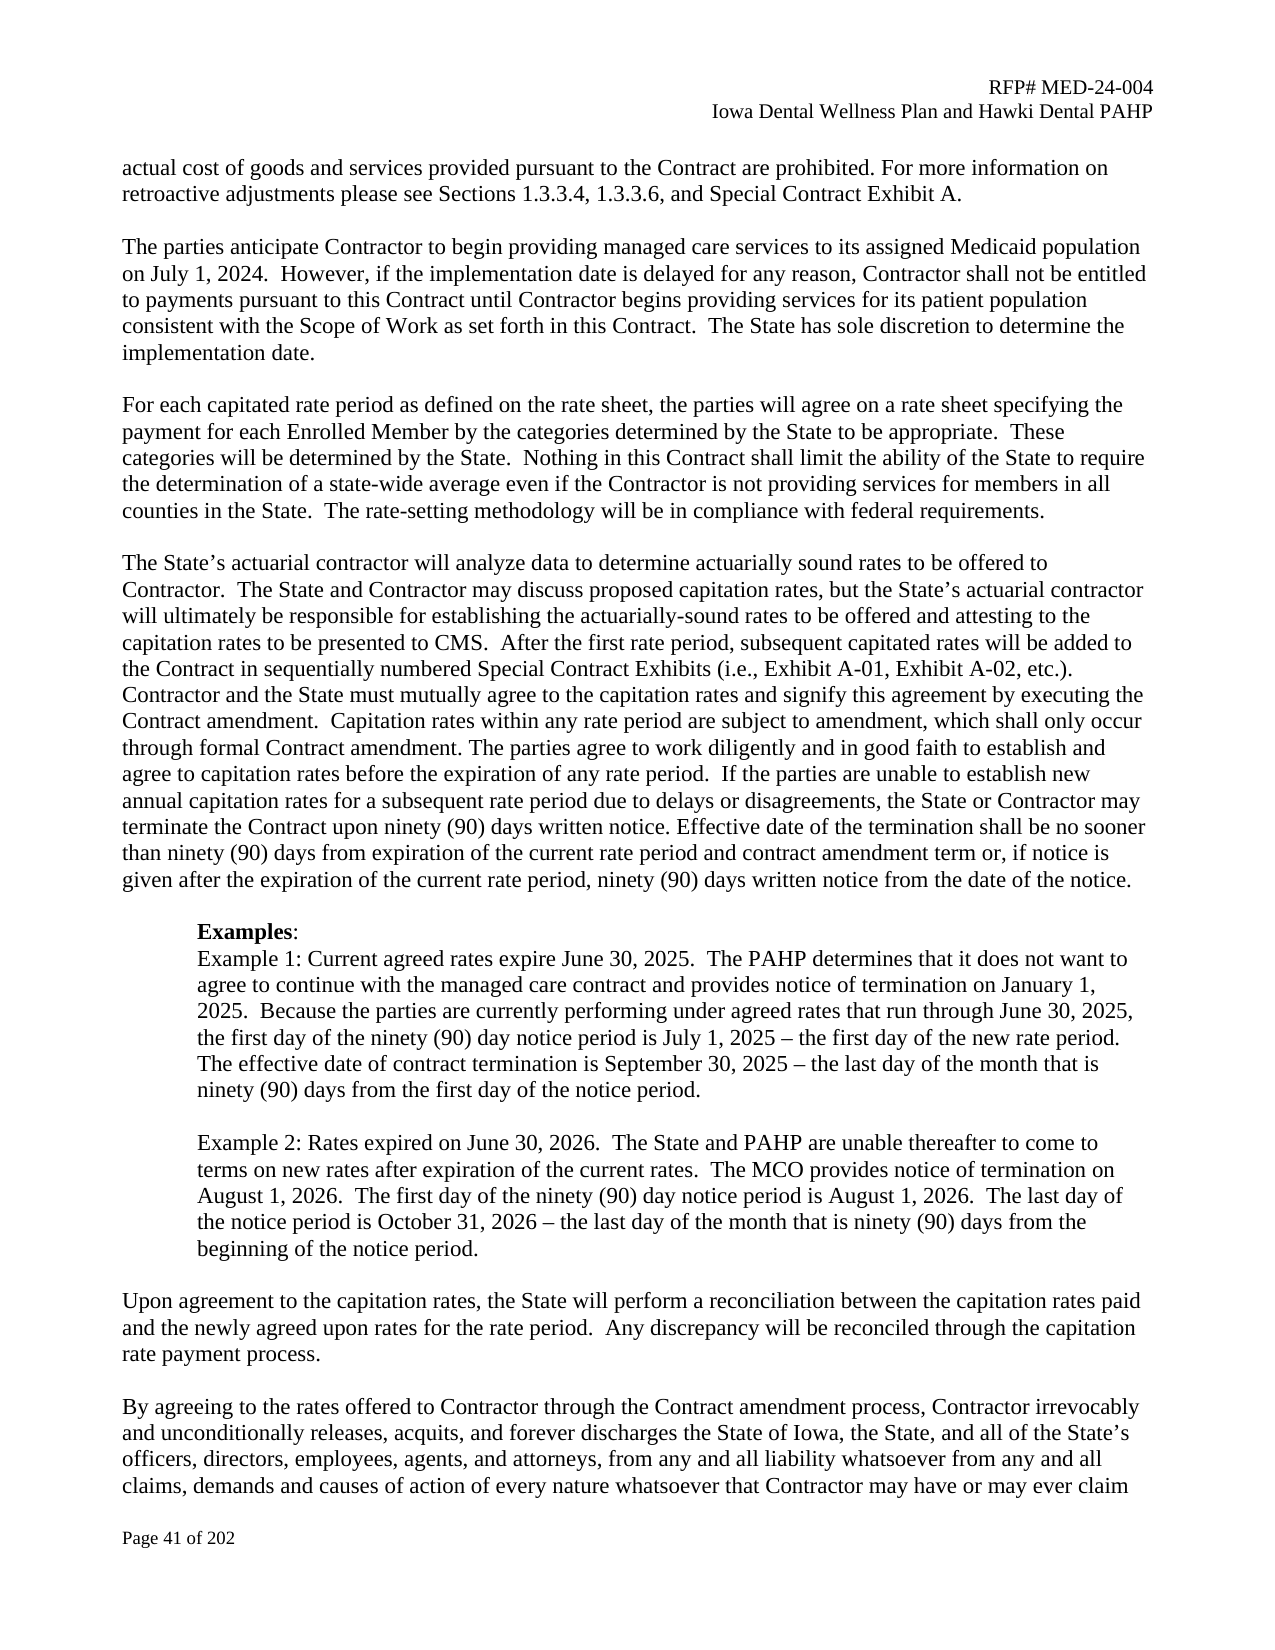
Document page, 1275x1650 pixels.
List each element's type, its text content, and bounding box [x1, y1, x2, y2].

text Upon agreement to the capitation rates, the State will perform a reconciliation between the capitation rates paid and the newly agreed upon rates for the rate period. Any discrepancy will be reconciled through the capitation rate payment process. [122, 1287, 1153, 1366]
text The parties anticipate Contractor to begin providing managed care services to its assigned Medicaid population on July 1, 2024. However, if the implementation date is delayed for any reason, Contractor shall not be entitled to payments pursuant to this Contract until Contractor begins providing services for its patient population consistent with the Scope of Work as set forth in this Contract. The State has sole discretion to determine the implementation date. [122, 233, 1153, 365]
text Example 2: Rates expired on June 30, 2026. The State and PAHP are unable thereafter to come to terms on new rates after expiration of the current rates. The MCO provides notice of termination on August 1, 2026. The first day of the ninety (90) day notice period is August 1, 2026. The last day of the notice period is October 31, 2026 – the last day of the month that is ninety (90) days from the beginning of the notice period. [197, 1129, 1153, 1261]
text Example 1: Current agreed rates expire June 30, 2025. The PAHP determines that it does not want to agree to continue with the managed care contract and provides notice of termination on January 1, 2025. Because the parties are currently performing under agreed rates that run through June 30, 2025, the first day of the ninety (90) day notice period is July 1, 2025 – the first day of the new rate period. The effective date of contract termination is September 30, 2025 – the last day of the month that is ninety (90) days from the first day of the notice period. [197, 945, 1153, 1103]
text Examples: [122, 918, 1153, 945]
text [122, 1393, 1153, 1498]
text The State’s actuarial contractor will analyze data to determine actuarially sound rates to be offered to Contractor. The State and Contractor may discuss proposed capitation rates, but the State’s actuarial contractor will ultimately be responsible for establishing the actuarially-sound rates to be offered and attesting to the capitation rates to be presented to CMS. After the first rate period, subsequent capitated rates will be added to the Contract in sequentially numbered Special Contract Exhibits (i.e., Exhibit A-01, Exhibit A-02, etc.). Contractor and the State must mutually agree to the capitation rates and signify this agreement by executing the Contract amendment. Capitation rates within any rate period are subject to amendment, which shall only occur through formal Contract amendment. The parties agree to work diligently and in good faith to establish and agree to capitation rates before the expiration of any rate period. If the parties are unable to establish new annual capitation rates for a subsequent rate period due to delays or disagreements, the State or Contractor may terminate the Contract upon ninety (90) days written notice. Effective date of the termination shall be no sooner than ninety (90) days from expiration of the current rate period and contract amendment term or, if notice is given after the expiration of the current rate period, ninety (90) days written notice from the date of the notice. [122, 549, 1153, 892]
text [122, 154, 1153, 207]
text For each capitated rate period as defined on the rate sheet, the parties will agree on a rate sheet specifying the payment for each Enrolled Member by the categories determined by the State to be appropriate. These categories will be determined by the State. Nothing in this Contract shall limit the ability of the State to require the determination of a state-wide average even if the Contractor is not providing services for members in all counties in the State. The rate-setting methodology will be in compliance with federal requirements. [122, 391, 1153, 523]
